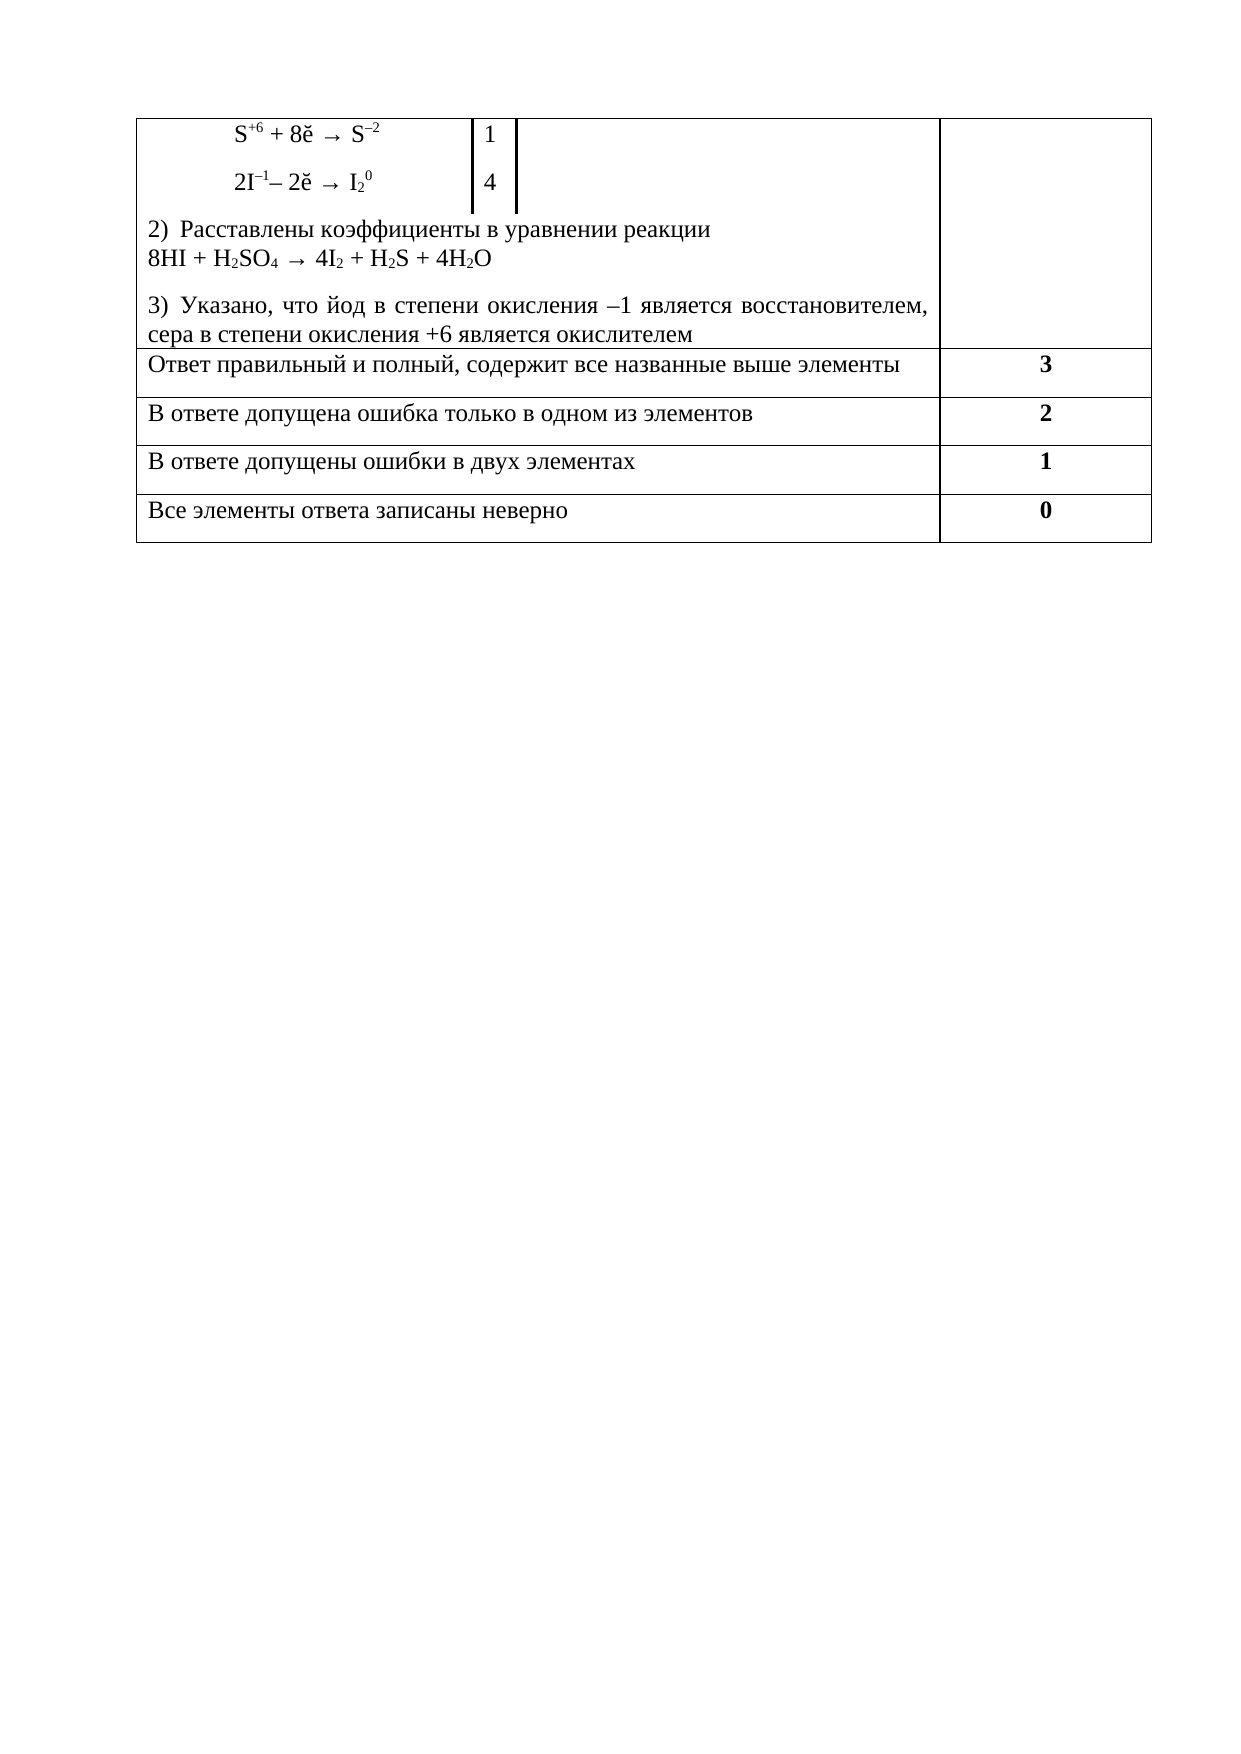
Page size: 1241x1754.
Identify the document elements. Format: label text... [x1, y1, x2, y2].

table_cell Ответ правильный и полный, содержит все названные выше элементы [137, 349, 939, 397]
table_cell В ответе допущены ошибки в двух элементах [137, 446, 939, 494]
table_cell 2 [941, 398, 1151, 445]
table_cell [941, 119, 1151, 348]
table_cell Все элементы ответа записаны неверно [137, 495, 939, 542]
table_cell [137, 119, 939, 348]
table_cell 1 [941, 446, 1151, 494]
table_cell 0 [941, 495, 1151, 542]
table_cell 3 [941, 349, 1151, 397]
table_cell В ответе допущена ошибка только в одном из элементов [137, 398, 939, 445]
